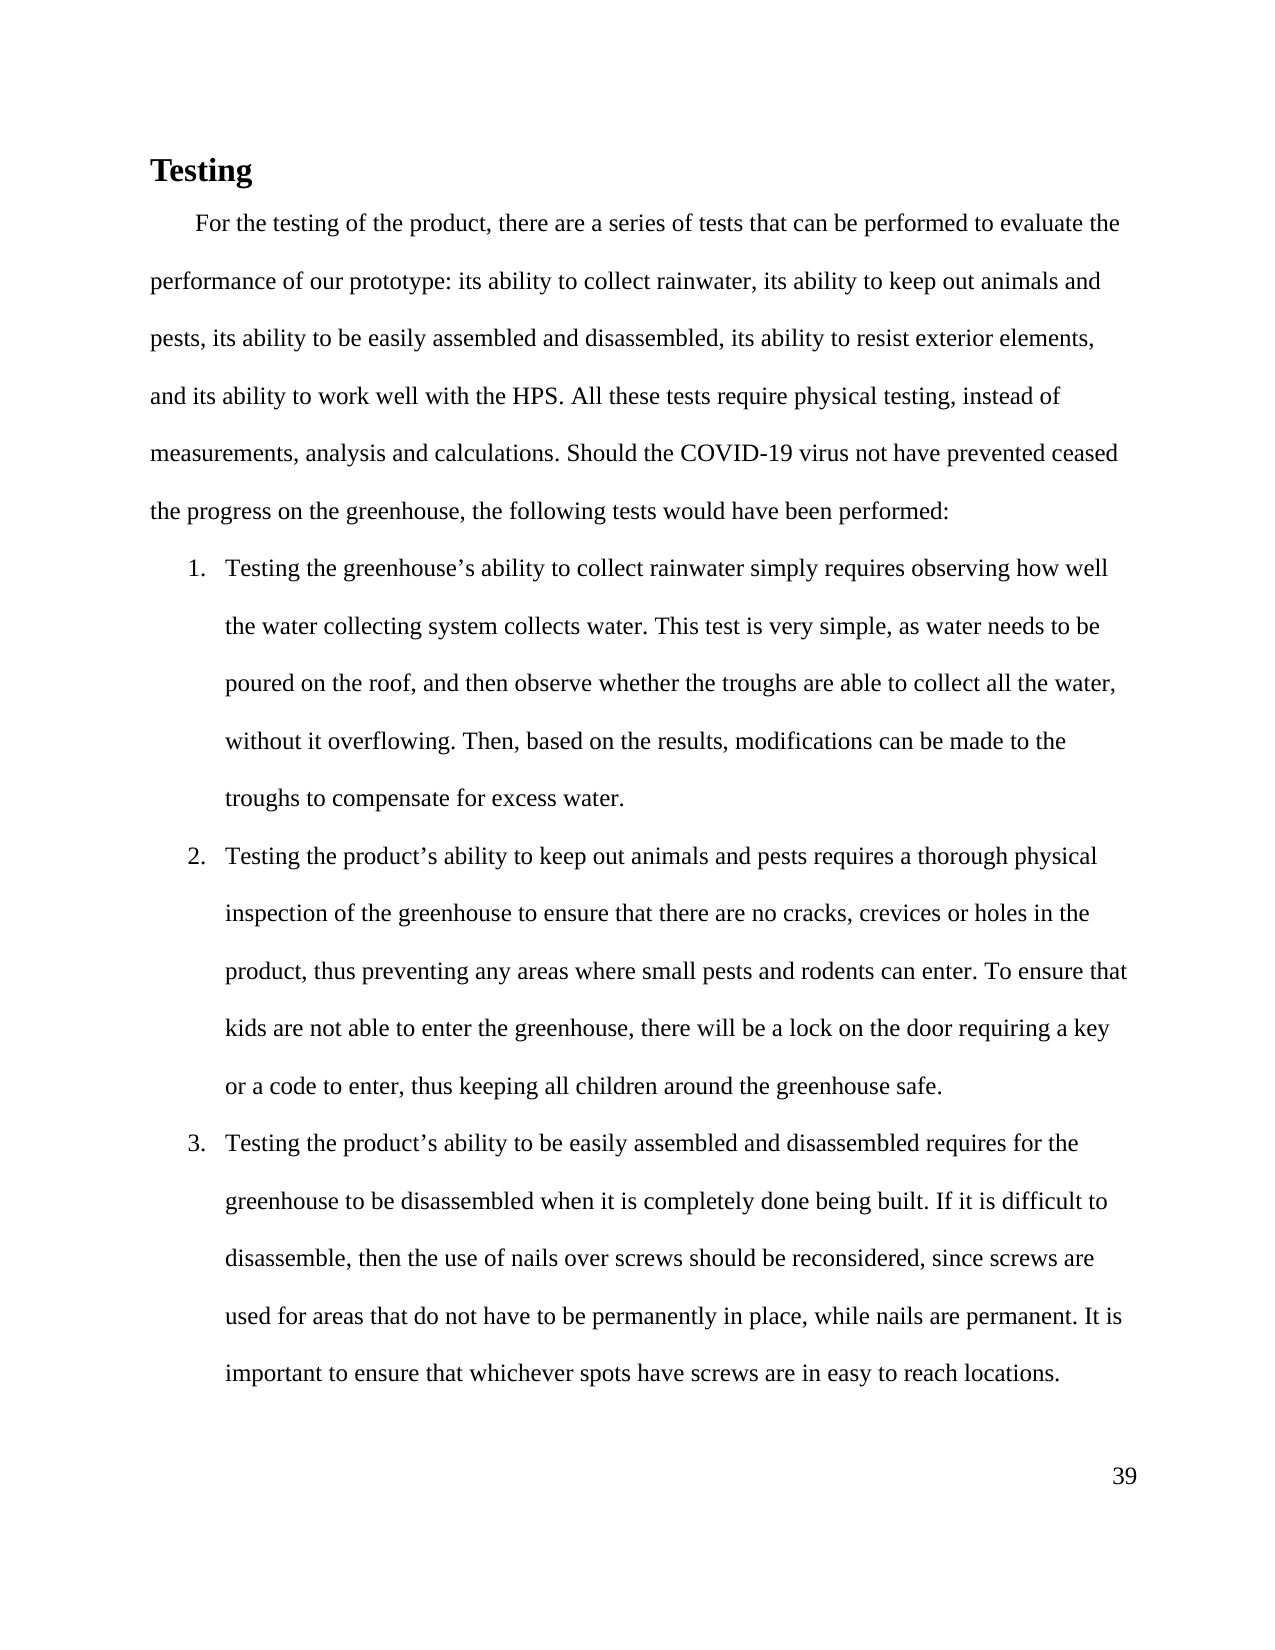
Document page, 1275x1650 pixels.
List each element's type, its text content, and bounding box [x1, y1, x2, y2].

text For the testing of the product, there are a series of tests that can be performed to evaluate the performance of our prototype: its ability to collect rainwater, its ability to keep out animals and pests, its ability to be easily assembled and disassembled, its ability to resist exterior elements, and its ability to work well with the HPS. All these tests require physical testing, instead of measurements, analysis and calculations. Should the COVID-19 virus not have prevented ceased the progress on the greenhouse, the following tests would have been performed: [150, 208, 1137, 525]
list Testing the product’s ability to keep out animals and pests requires a thorough physical inspection of the greenhouse to ensure that there are no cracks, crevices or holes in the product, thus preventing any areas where small pests and rodents can enter. To ensure that kids are not able to enter the greenhouse, there will be a lock on the door requiring a key or a code to enter, thus keeping all children around the greenhouse safe. [187, 841, 1137, 1100]
list Testing the product’s ability to be easily assembled and disassembled requires for the greenhouse to be disassembled when it is completely done being built. If it is difficult to disassemble, then the use of nails over screws should be reconsidered, since screws are used for areas that do not have to be permanently in place, while nails are permanent. It is important to ensure that whichever spots have screws are in easy to reach locations. [187, 1128, 1137, 1387]
list Testing the greenhouse’s ability to collect rainwater simply requires observing how well the water collecting system collects water. This test is very simple, as water needs to be poured on the roof, and then observe whether the troughs are able to collect all the water, without it overflowing. Then, based on the results, modifications can be made to the troughs to compensate for excess water. [187, 553, 1137, 812]
title Testing [150, 150, 1137, 188]
